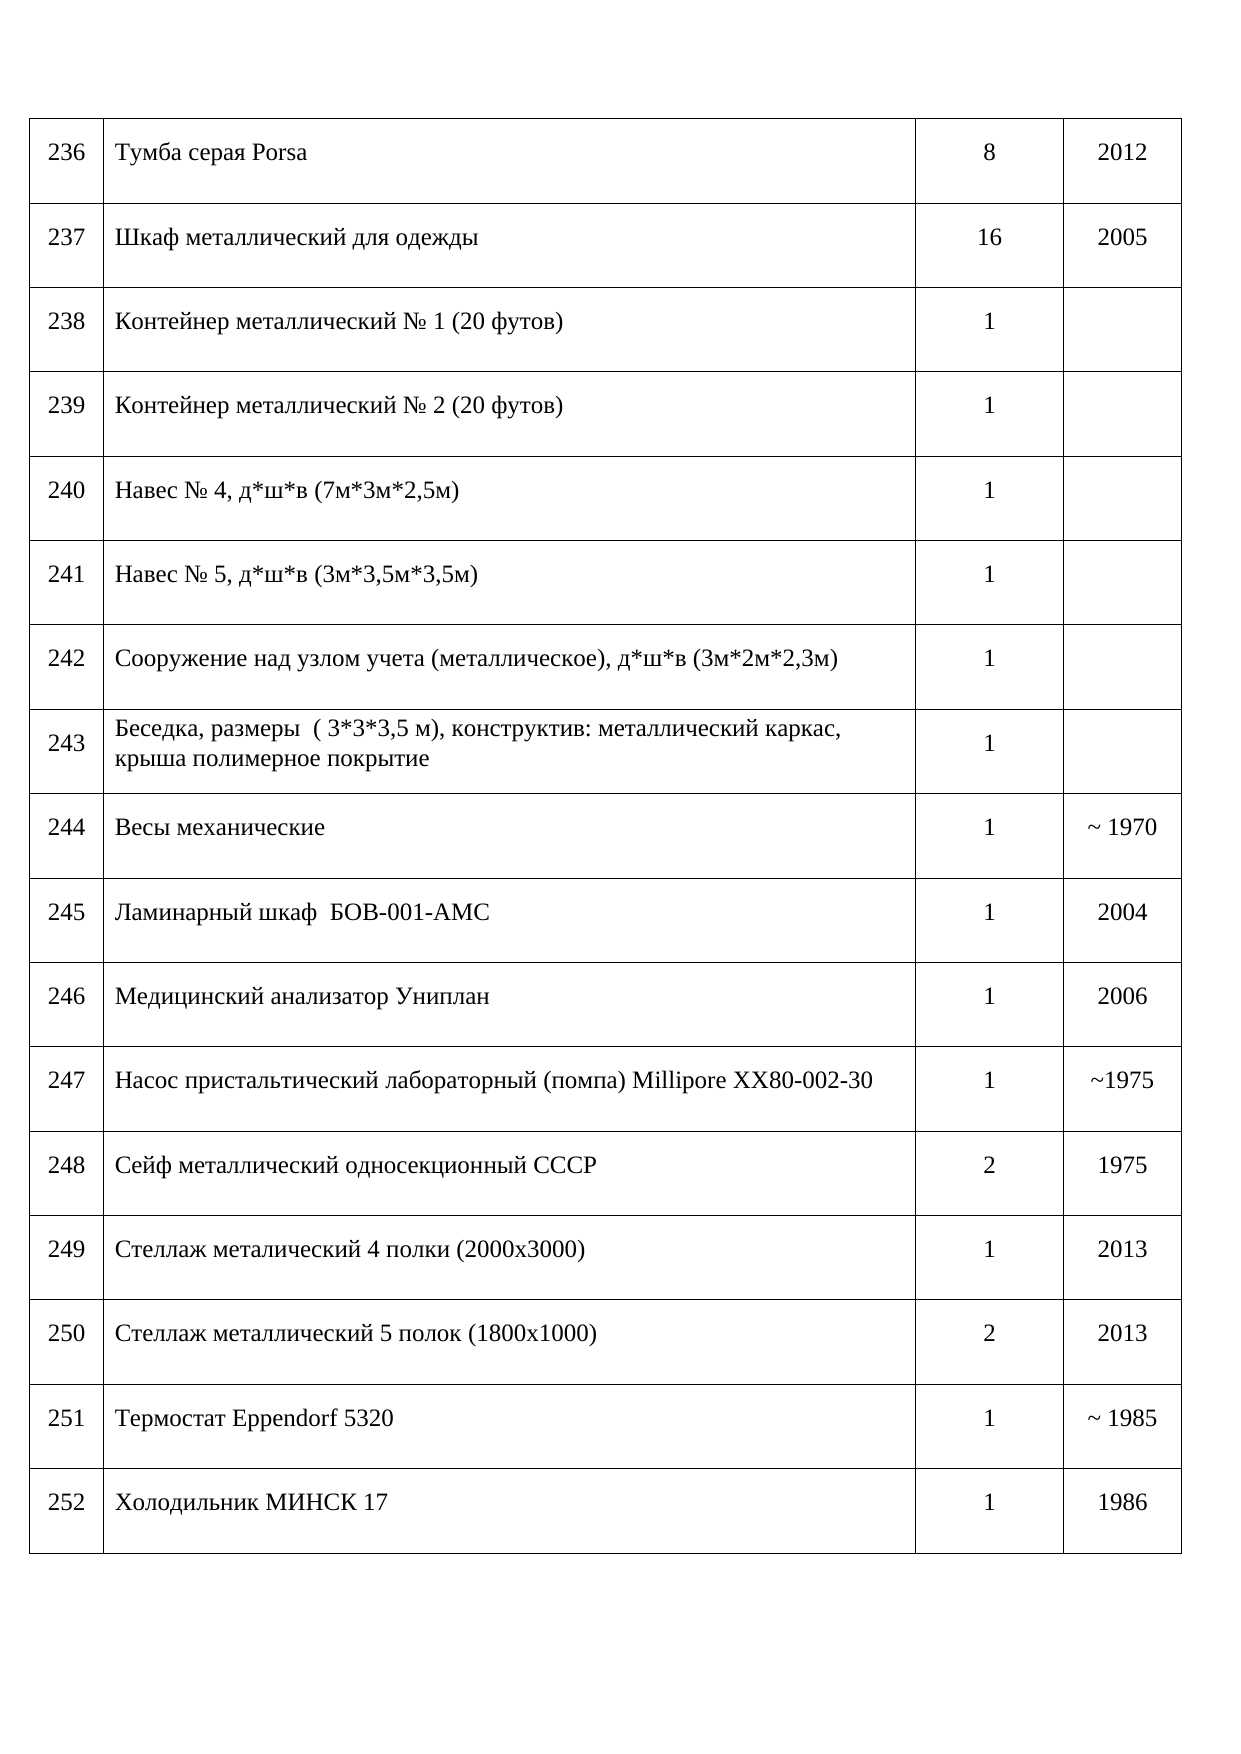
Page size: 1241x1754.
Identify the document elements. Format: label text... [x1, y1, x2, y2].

table_cell Контейнер металлический № 2 (20 футов) [104, 372, 915, 456]
table_cell 2006 [1064, 963, 1181, 1046]
table_cell [1064, 372, 1181, 456]
table_cell 1 [916, 794, 1063, 877]
table_cell 250 [30, 1300, 103, 1384]
table_cell Стеллаж металлический 5 полок (1800х1000) [104, 1300, 915, 1384]
table_cell 16 [916, 204, 1063, 287]
table_cell 247 [30, 1047, 103, 1131]
table_cell 239 [30, 372, 103, 456]
table_cell 2 [916, 1132, 1063, 1215]
table_cell 1975 [1064, 1132, 1181, 1215]
table_cell 248 [30, 1132, 103, 1215]
table_cell 2004 [1064, 879, 1181, 962]
table_cell 1 [916, 288, 1063, 371]
table_cell 2013 [1064, 1300, 1181, 1384]
table_cell 1 [916, 625, 1063, 709]
table_cell 240 [30, 457, 103, 540]
table_cell 2013 [1064, 1216, 1181, 1299]
table_cell Насос пристальтический лабораторный (помпа) Millipore XX80-002-30 [104, 1047, 915, 1131]
table_cell 1 [916, 710, 1063, 793]
table_cell Медицинский анализатор Униплан [104, 963, 915, 1046]
table_cell Холодильник МИНСК 17 [104, 1469, 915, 1552]
table_cell 2005 [1064, 204, 1181, 287]
table_cell Тумба серая Porsa [104, 119, 915, 202]
table_cell ~ 1985 [1064, 1385, 1181, 1468]
table_cell 1 [916, 1385, 1063, 1468]
table_cell Сейф металлический односекционный СССР [104, 1132, 915, 1215]
table_cell Навес № 5, д*ш*в (3м*3,5м*3,5м) [104, 541, 915, 624]
table_cell 243 [30, 710, 103, 793]
table_cell Стеллаж металический 4 полки (2000х3000) [104, 1216, 915, 1299]
table_cell ~1975 [1064, 1047, 1181, 1131]
table_cell Навес № 4, д*ш*в (7м*3м*2,5м) [104, 457, 915, 540]
table_cell Контейнер металлический № 1 (20 футов) [104, 288, 915, 371]
table_cell 252 [30, 1469, 103, 1552]
table_cell [1064, 457, 1181, 540]
table_cell Термостат Eppendorf 5320 [104, 1385, 915, 1468]
table_cell 251 [30, 1385, 103, 1468]
table_cell 8 [916, 119, 1063, 202]
table_cell [1064, 710, 1181, 793]
table_cell ~ 1970 [1064, 794, 1181, 877]
table_cell Ламинарный шкаф БОВ-001-АМС [104, 879, 915, 962]
table_cell 237 [30, 204, 103, 287]
table_cell 249 [30, 1216, 103, 1299]
table_cell 236 [30, 119, 103, 202]
table_cell Беседка, размеры ( 3*3*3,5 м), конструктив: металлический каркас, крыша полимерное покрытие [104, 710, 915, 793]
table_cell [1064, 288, 1181, 371]
table_cell 1 [916, 457, 1063, 540]
table_cell 246 [30, 963, 103, 1046]
table_cell 1 [916, 372, 1063, 456]
table_cell 238 [30, 288, 103, 371]
table_cell 1 [916, 1216, 1063, 1299]
table_cell Весы механические [104, 794, 915, 877]
table_cell [1064, 541, 1181, 624]
table_cell 241 [30, 541, 103, 624]
table_cell 1 [916, 541, 1063, 624]
table_cell Шкаф металлический для одежды [104, 204, 915, 287]
table_cell Сооружение над узлом учета (металлическое), д*ш*в (3м*2м*2,3м) [104, 625, 915, 709]
table_cell 2 [916, 1300, 1063, 1384]
table_cell 245 [30, 879, 103, 962]
table_cell 1986 [1064, 1469, 1181, 1552]
table_cell 1 [916, 1469, 1063, 1552]
table_cell [1064, 625, 1181, 709]
table_cell 1 [916, 963, 1063, 1046]
table_cell 2012 [1064, 119, 1181, 202]
table_cell 242 [30, 625, 103, 709]
table_cell 244 [30, 794, 103, 877]
table_cell 1 [916, 879, 1063, 962]
table_cell 1 [916, 1047, 1063, 1131]
